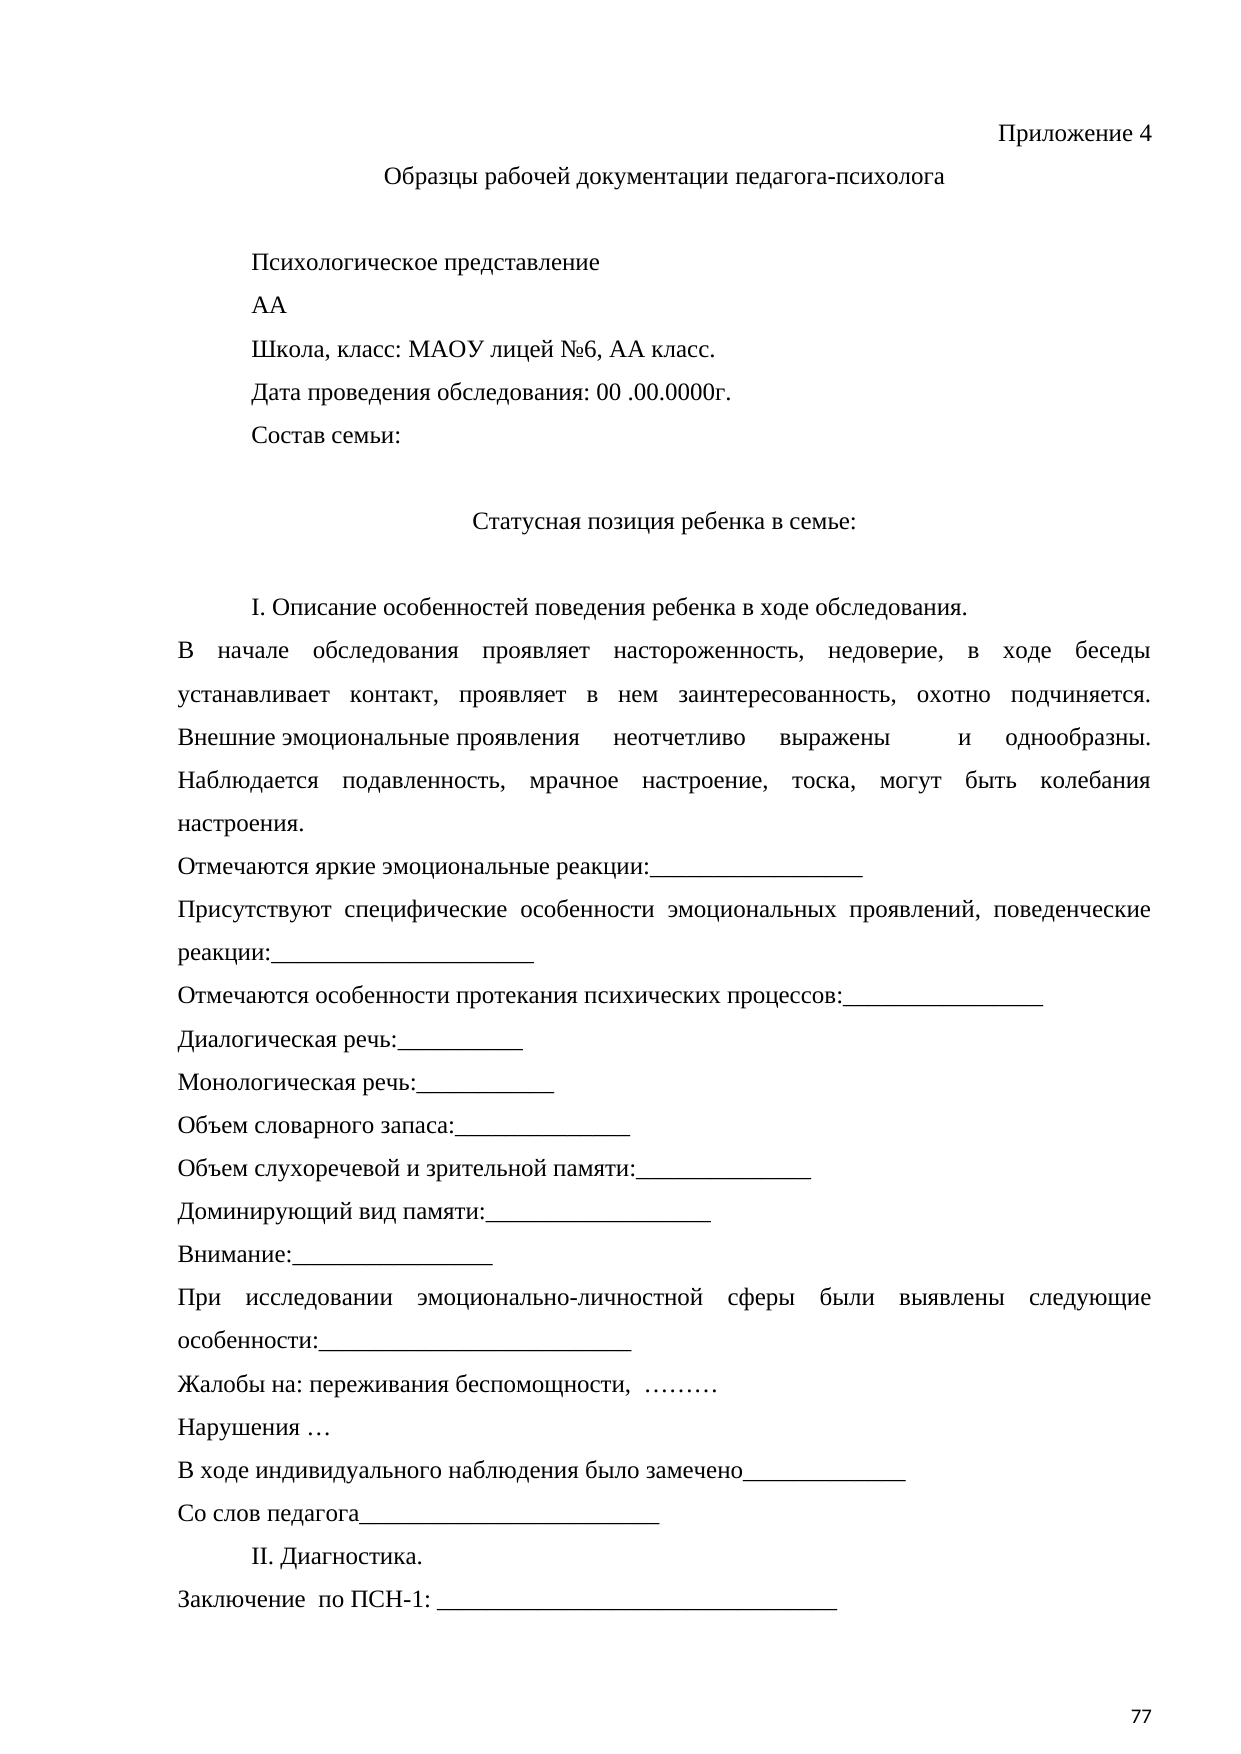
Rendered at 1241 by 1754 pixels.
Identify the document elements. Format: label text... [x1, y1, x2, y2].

text Состав семьи: [177, 420, 1152, 449]
text I. Описание особенностей поведения ребенка в ходе обследования. [177, 592, 1152, 621]
text Отмечаются яркие эмоциональные реакции:_________________ [177, 851, 1152, 880]
text Заключение по ПСН-1: ________________________________ [177, 1584, 1152, 1613]
text Внимание:________________ [177, 1239, 1152, 1268]
text В ходе индивидуального наблюдения было замечено_____________ [177, 1455, 1152, 1484]
text II. Диагностика. [177, 1541, 1152, 1570]
text Монологическая речь:___________ [177, 1067, 1152, 1096]
text Отмечаются особенности протекания психических процессов:________________ [177, 981, 1152, 1009]
text Диалогическая речь:__________ [177, 1024, 1152, 1052]
text Статусная позиция ребенка в семье: [177, 506, 1152, 535]
text Психологическое представление [177, 247, 1152, 276]
text При исследовании эмоционально-личностной сферы были выявлены следующие особенности:_________________________ [177, 1282, 1152, 1354]
text Объем словарного запаса:______________ [177, 1110, 1152, 1139]
text Присутствуют специфические особенности эмоциональных проявлений, поведенческие реакции:_____________________ [177, 894, 1152, 966]
text Дата проведения обследования: 00 .00.0000г. [177, 377, 1152, 406]
text Нарушения … [177, 1412, 1152, 1441]
text Объем слухоречевой и зрительной памяти:______________ [177, 1153, 1152, 1182]
text Со слов педагога________________________ [177, 1498, 1152, 1527]
text Доминирующий вид памяти:__________________ [177, 1196, 1152, 1225]
text Школа, класс: МАОУ лицей №6, АА класс. [177, 334, 1152, 362]
text Образцы рабочей документации педагога-психолога [177, 161, 1152, 190]
text АА [177, 291, 1152, 319]
text В начале обследования проявляет настороженность, недоверие, в ходе беседы устанавливает контакт, проявляет в нем заинтересованность, охотно подчиняется. Внешние эмоциональные проявления неотчетливо выражены и однообразны. Наблюдается подавленность, мрачное настроение, тоска, могут быть колебания настроения. [177, 636, 1152, 837]
text Жалобы на: переживания беспомощности, ……… [177, 1369, 1152, 1397]
text Приложение 4 [177, 118, 1152, 147]
